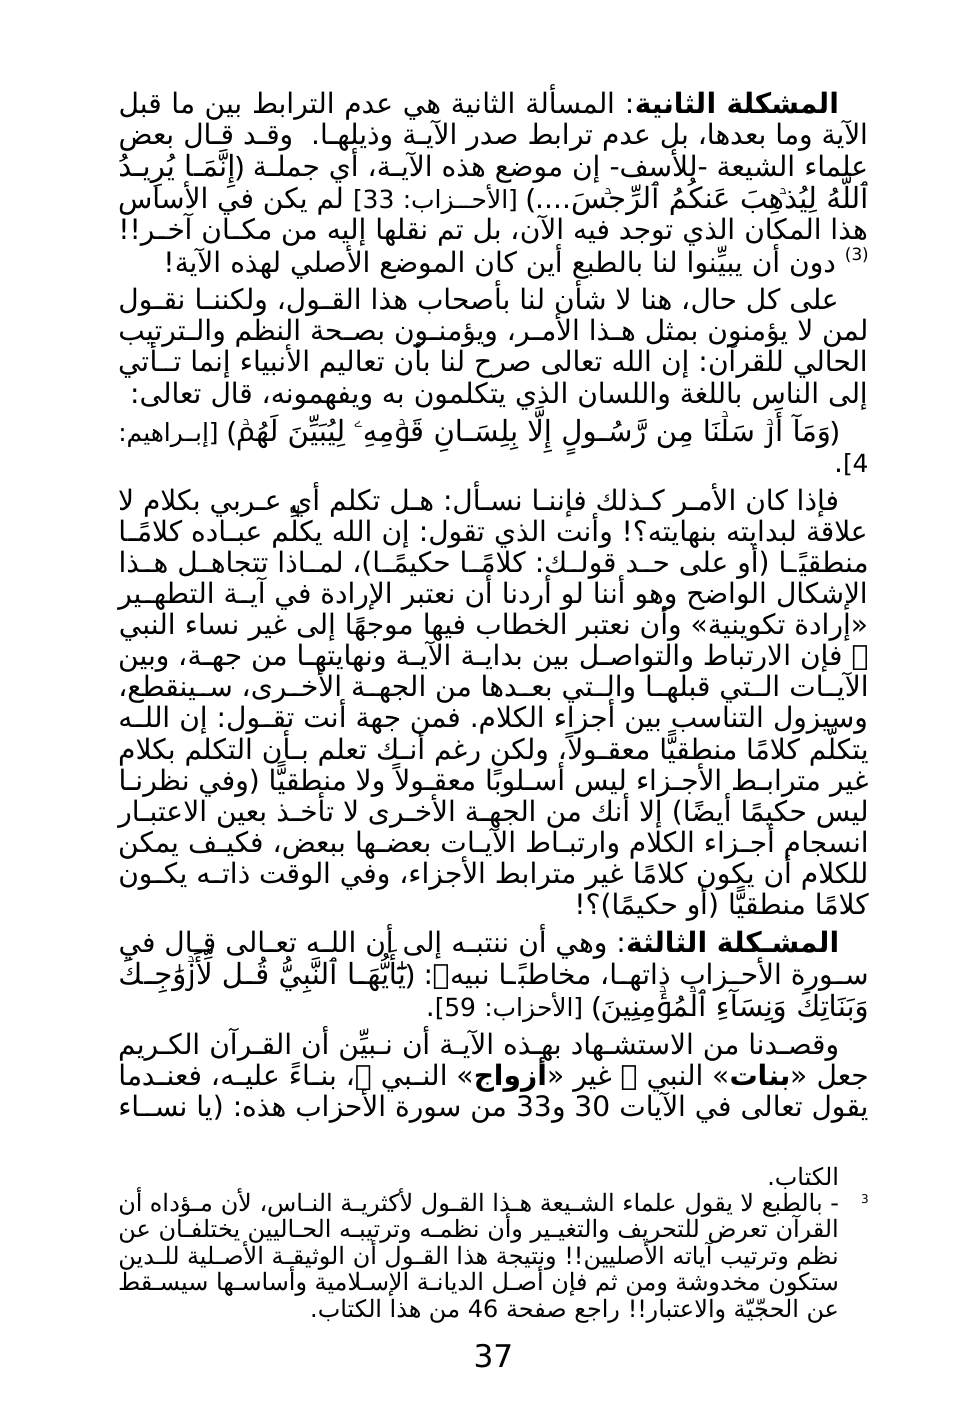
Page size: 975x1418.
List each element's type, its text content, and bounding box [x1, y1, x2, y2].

text فإذا كان الأمر كذلك فإننا نسأل: هل تكلم أي عربي بكلام لا علاقة لبدايته بنهايته؟! وأنت الذي تقول: إن الله يكلِّم عباده كلامًا منطقيًا (أو على حد قولك: كلامًا حكيمًا)، لماذا تتجاهل هذا الإشكال الواضح وهو أننا لو أردنا أن نعتبر الإرادة في آية التطهير «إرادة تكوينية» وأن نعتبر الخطاب فيها موجهًا إلى غير نساء النبي  فإن الارتباط والتواصل بين بداية الآية ونهايتها من جهة، وبين الآيات التي قبلها والتي بعدها من الجهة الأخرى، سينقطع، وسيزول التناسب بين أجزاء الكلام. فمن جهة أنت تقول: إن الله يتكلَّم كلامًا منطقيًّا معقولاً، ولكن رغم أنك تعلم بأن التكلم بكلام غير مترابط الأجزاء ليس أسلوبًا معقولاً ولا منطقيًّا (وفي نظرنا ليس حكيمًا أيضًا) إلا أنك من الجهة الأخرى لا تأخذ بعين الاعتبار انسجام أجزاء الكلام وارتباط الآيات بعضها ببعض، فكيف يمكن للكلام أن يكون كلامًا غير مترابط الأجزاء، وفي الوقت ذاته يكون كلامًا منطقيًّا (أو حكيمًا)؟! [118, 485, 869, 921]
text المشكلة الثالثة: وهي أن ننتبه إلى أن الله تعالى قال في سورة الأحزاب ذاتها، مخاطبًا نبيه: ﴿يَٰٓأَيُّهَا ٱلنَّبِيُّ قُل لِّأَزۡوَٰجِكَ وَبَنَاتِكَ وَنِسَآءِ ٱلۡمُؤۡمِنِينَ﴾ [الأحزاب: 59]. [118, 928, 869, 1023]
text على كل حال، هنا لا شأن لنا بأصحاب هذا القول، ولكننا نقول لمن لا يؤمنون بمثل هذا الأمر، ويؤمنون بصحة النظم والترتيب الحالي للقرآن: إن الله تعالى صرح لنا بأن تعاليم الأنبياء إنما تأتي إلى الناس باللغة واللسان الذي يتكلمون به ويفهمونه، قال تعالى: [118, 285, 869, 409]
text ﴿وَمَآ أَرۡسَلۡنَا مِن رَّسُولٍ إِلَّا بِلِسَانِ قَوۡمِهِۦ لِيُبَيِّنَ لَهُمۡ﴾ [إبراهيم: 4]. [118, 416, 869, 479]
text المشكلة الثانية: المسألة الثانية هي عدم الترابط بين ما قبل الآية وما بعدها، بل عدم ترابط صدر الآية وذيلها. وقد قال بعض علماء الشيعة -للأسف- إن موضع هذه الآية، أي جملة ﴿إِنَّمَا يُرِيدُ ٱللَّهُ لِيُذۡهِبَ عَنكُمُ ٱلرِّجۡسَ....﴾ [الأحزاب: 33] لم يكن في الأساس هذا المكان الذي توجد فيه الآن، بل تم نقلها إليه من مكان آخر!!() دون أن يبيِّنوا لنا بالطبع أين كان الموضع الأصلي لهذه الآية! [118, 89, 869, 279]
